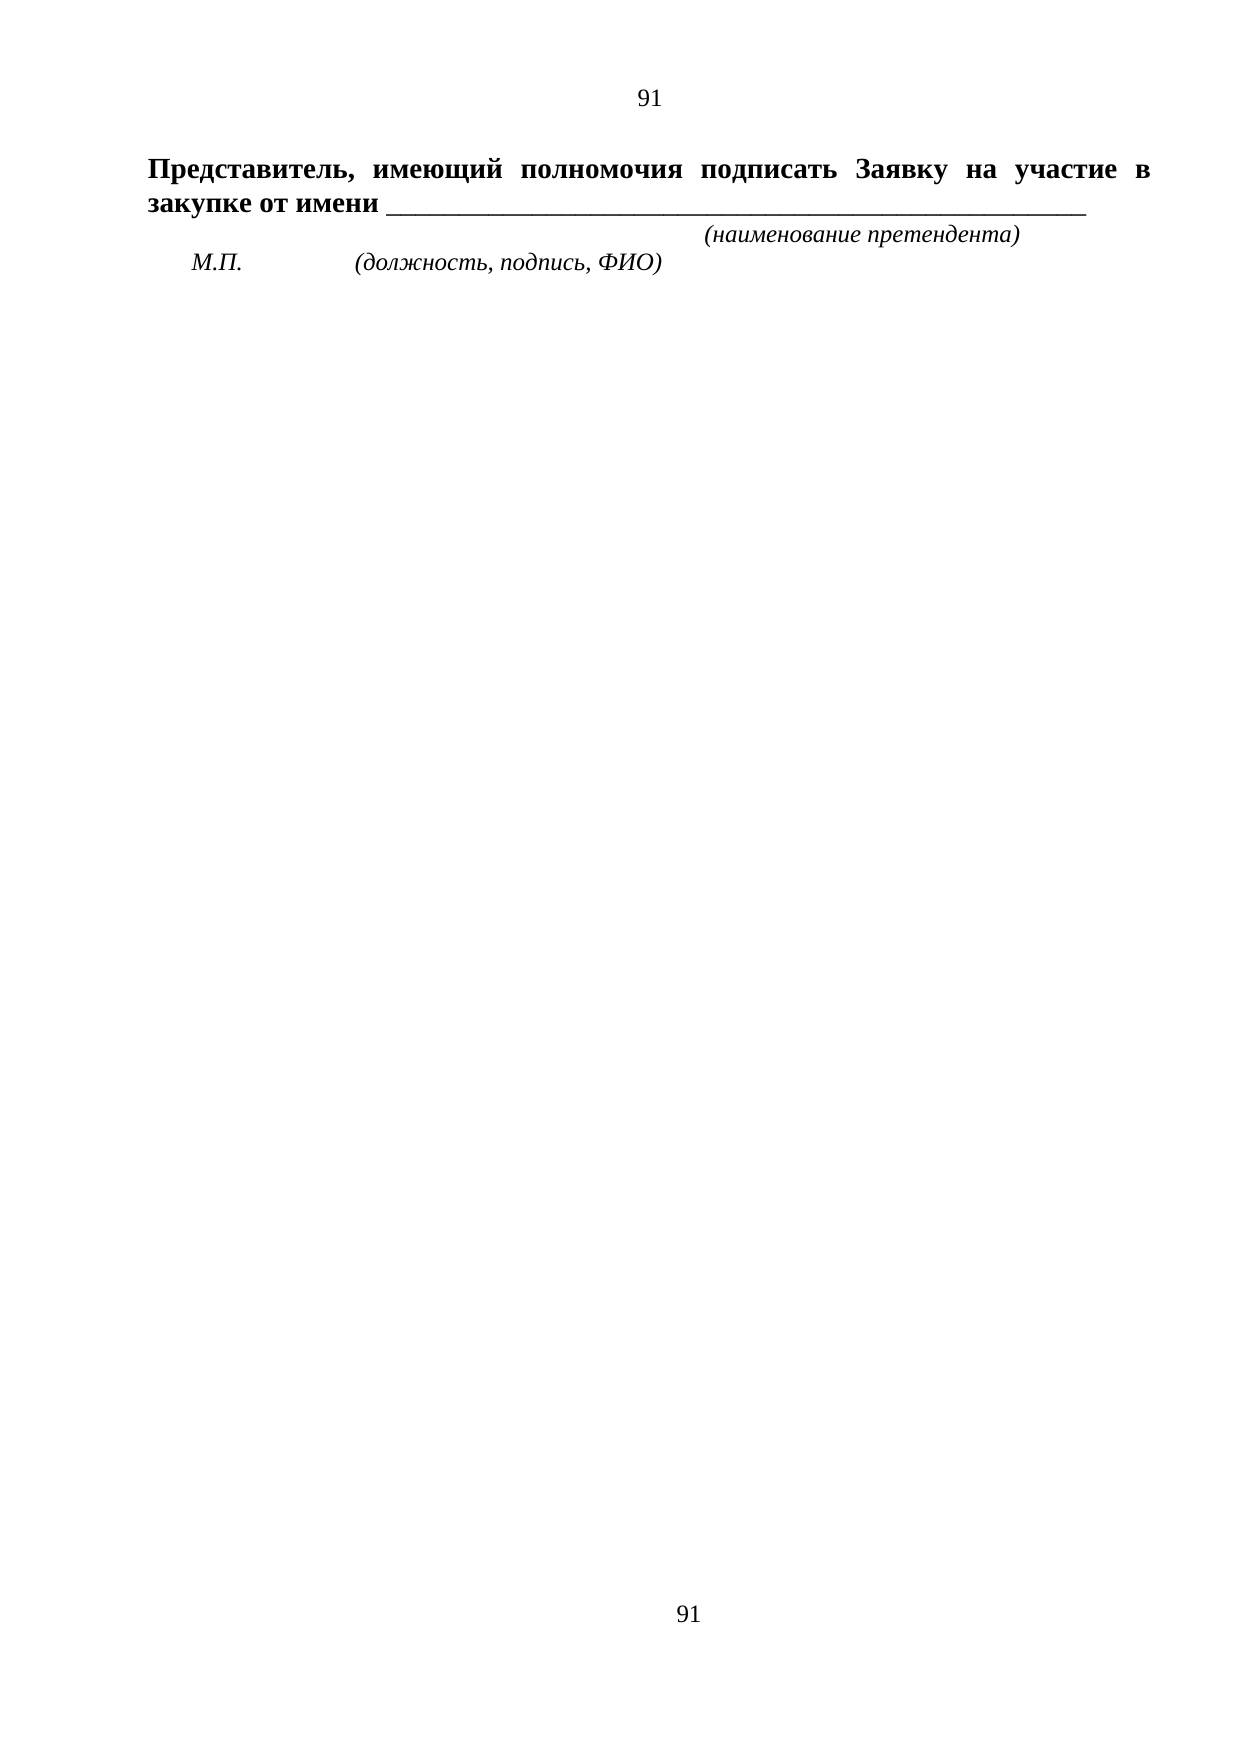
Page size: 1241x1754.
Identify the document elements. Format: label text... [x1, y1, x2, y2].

text (наименование претендента) [148, 219, 1152, 247]
text М.П. (должность, подпись, ФИО) [148, 247, 1152, 276]
text Представитель, имеющий полномочия подписать Заявку на участие в закупке от имени ________________________________________________ [148, 152, 1152, 219]
